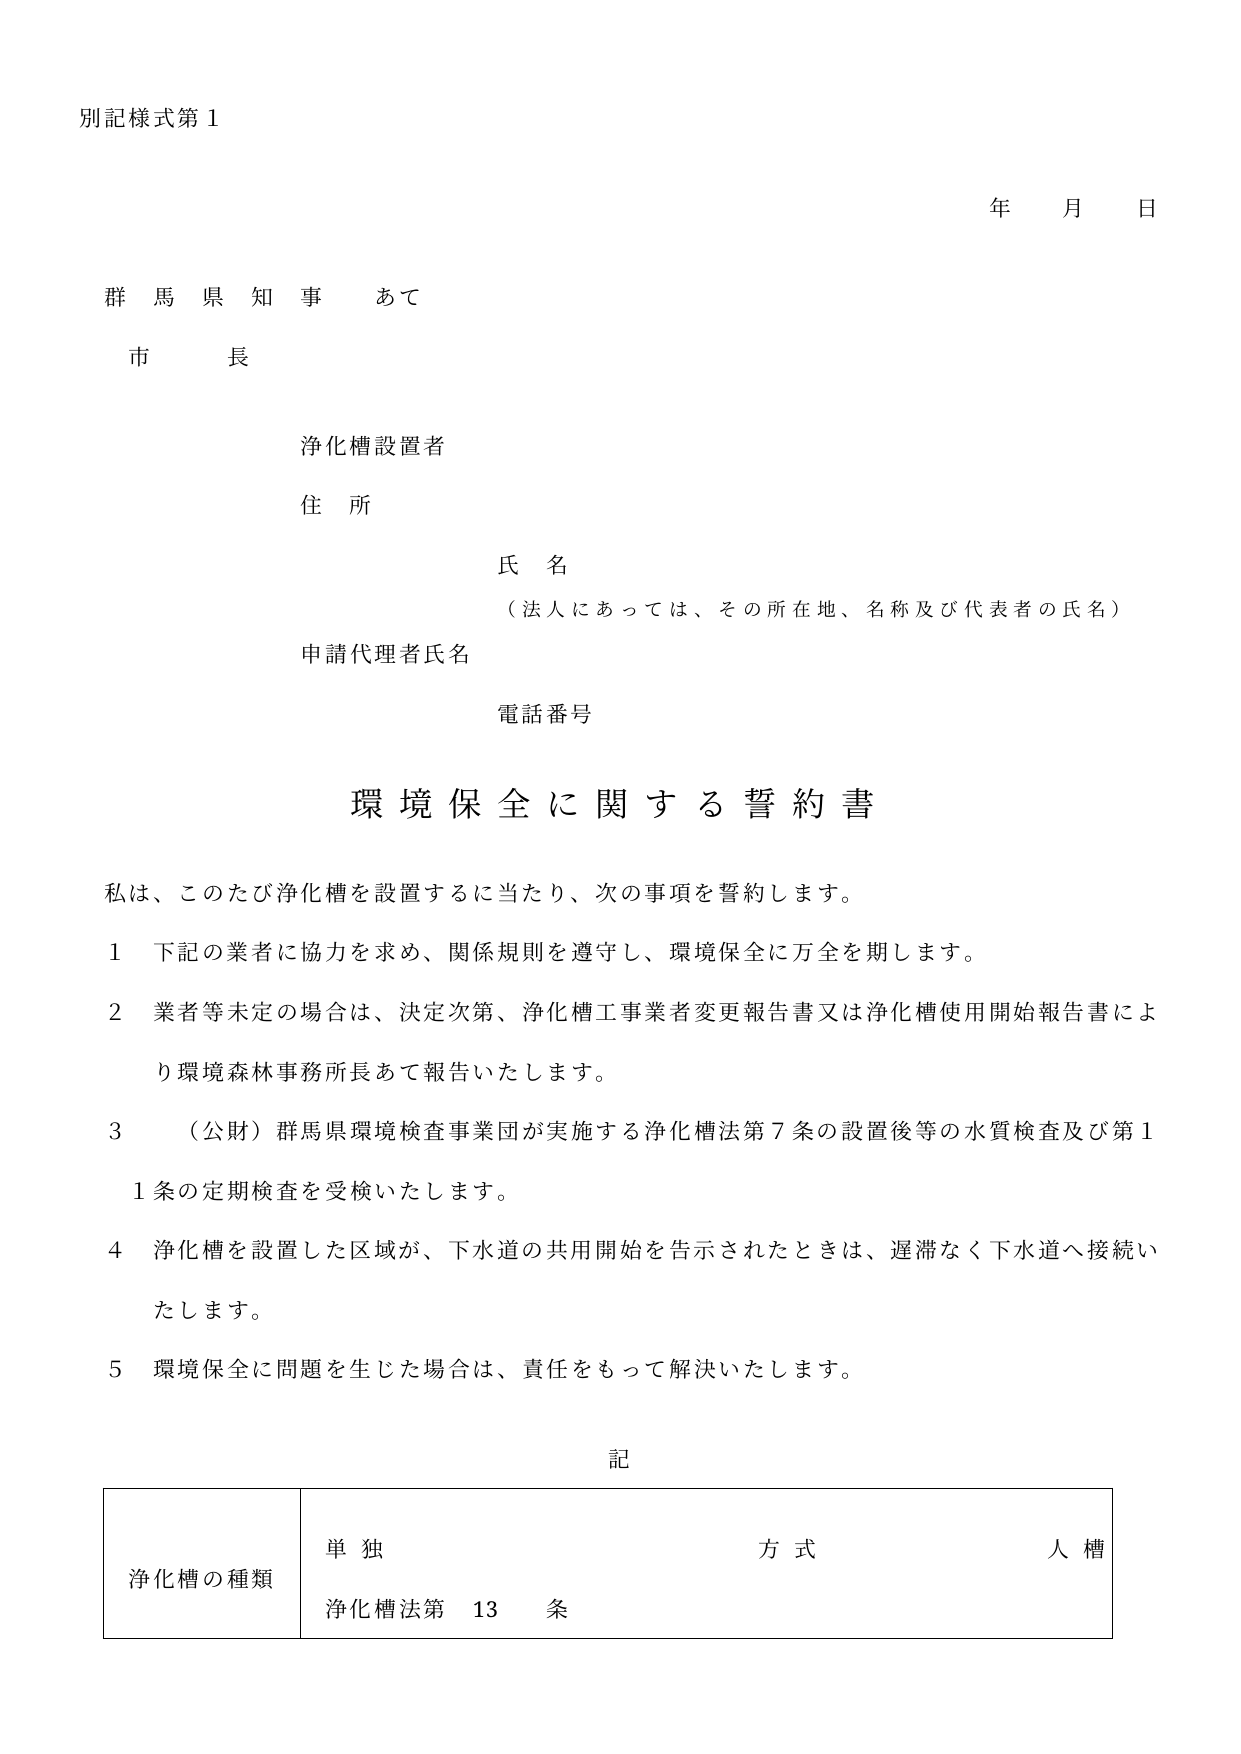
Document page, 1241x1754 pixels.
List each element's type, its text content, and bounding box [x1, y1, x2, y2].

text 浄化槽設置者 [79, 415, 1161, 475]
text 市 長 [79, 326, 1161, 385]
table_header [301, 1489, 1112, 1638]
text 住 所 [79, 475, 1161, 534]
text 環境保全に関する誓約書 [79, 773, 1161, 832]
table_header 浄化槽の種類 [104, 1489, 300, 1638]
text 申請代理者氏名 [79, 624, 1161, 683]
text （法人にあっては、その所在地、名称及び代表者の氏名） [79, 594, 1161, 624]
text 別記様式第１ [79, 87, 1161, 147]
text １ 下記の業者に協力を求め、関係規則を遵守し、環境保全に万全を期します。 [79, 922, 1161, 981]
text 記 [79, 1428, 1161, 1488]
text 年 月 日 [79, 177, 1161, 236]
text 私は、このたび浄化槽を設置するに当たり、次の事項を誓約します。 [79, 862, 1161, 922]
text 電話番号 [79, 683, 1161, 743]
text 氏 名 [79, 534, 1161, 594]
text ４ 浄化槽を設置した区域が、下水道の共用開始を告示されたときは、遅滞なく下水道へ接続いたします。 [79, 1219, 1161, 1339]
text ５ 環境保全に問題を生じた場合は、責任をもって解決いたします。 [79, 1339, 1161, 1398]
text ２ 業者等未定の場合は、決定次第、浄化槽工事業者変更報告書又は浄化槽使用開始報告書により環境森林事務所長あて報告いたします。 [79, 981, 1161, 1100]
text ３ （公財）群馬県環境検査事業団が実施する浄化槽法第７条の設置後等の水質検査及び第１１条の定期検査を受検いたします。 [79, 1100, 1161, 1219]
text 群 馬 県 知 事 あて [79, 266, 1161, 326]
